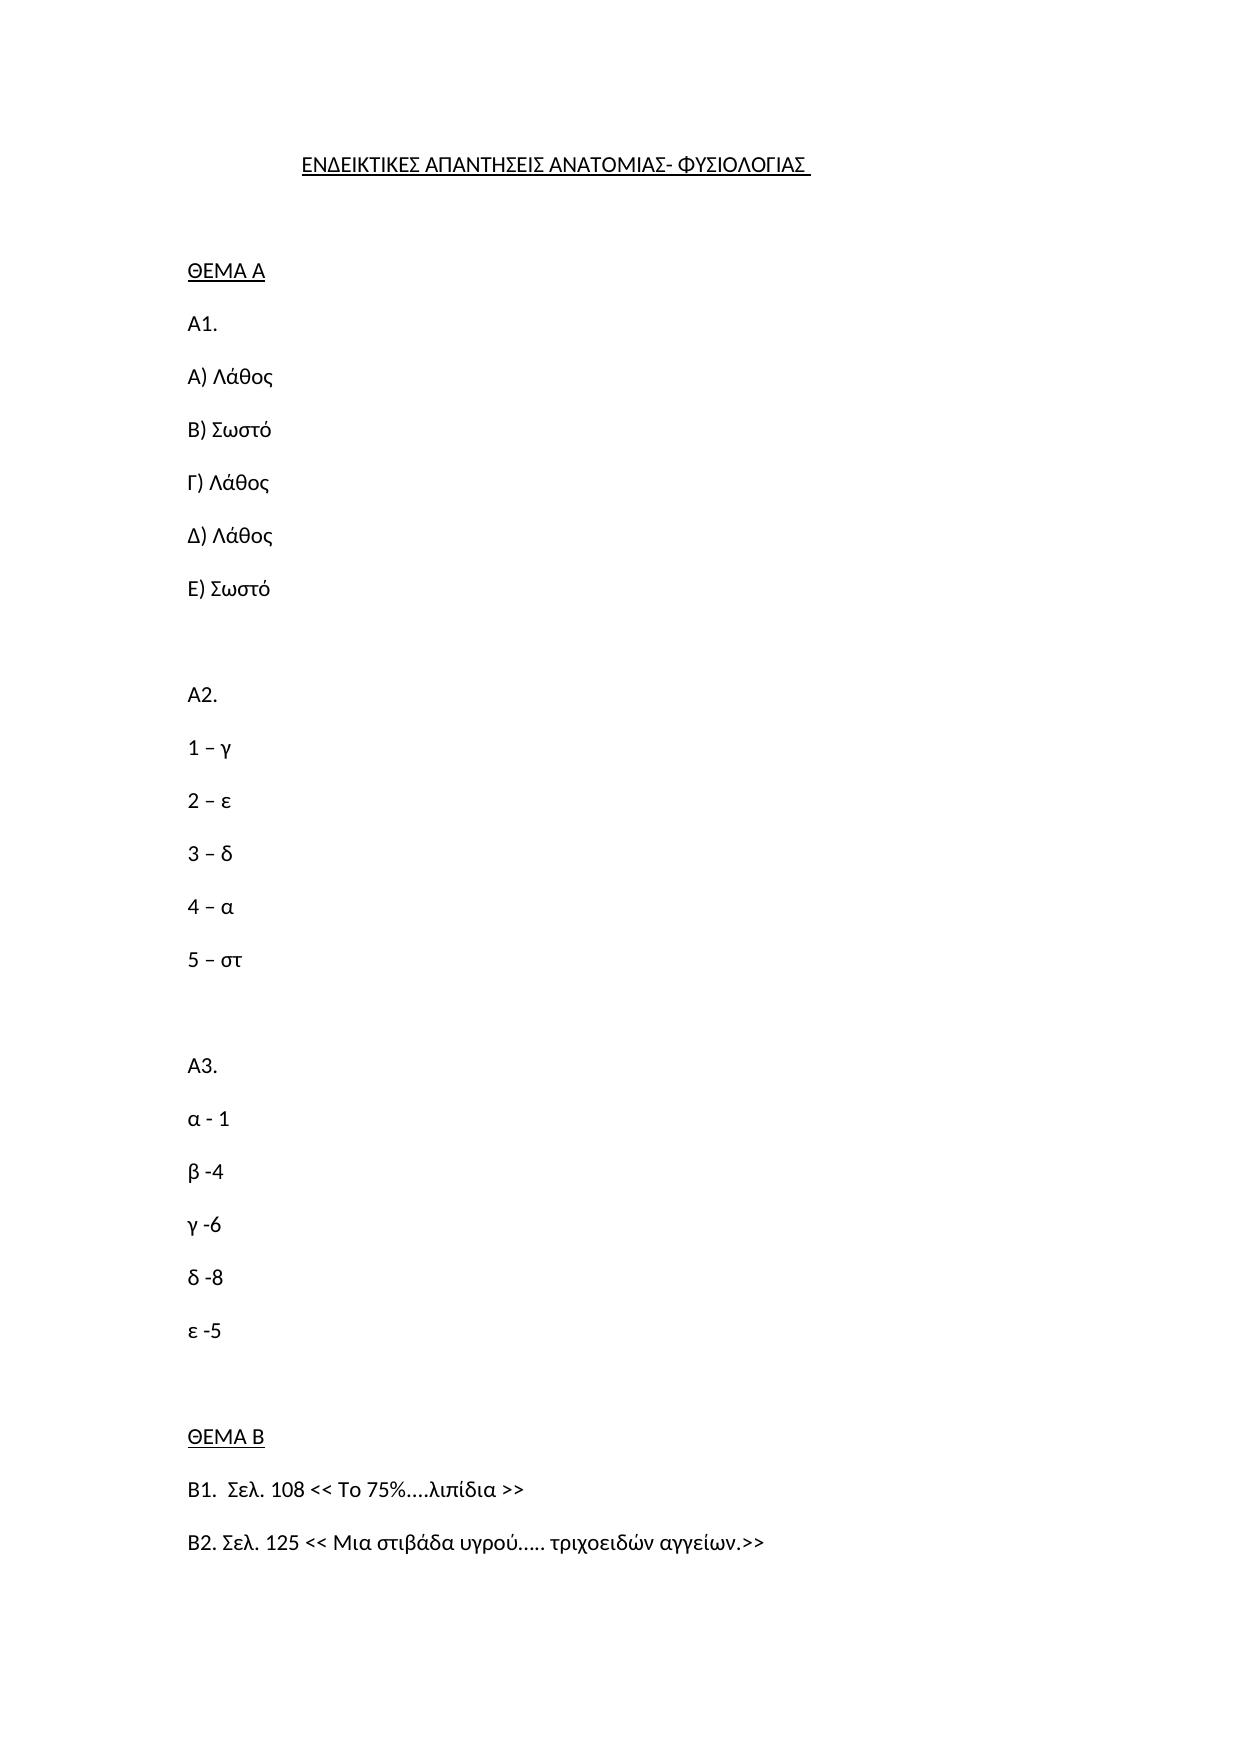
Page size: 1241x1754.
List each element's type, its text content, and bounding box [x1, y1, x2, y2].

text 3 – δ [187, 839, 1053, 867]
text Δ) Λάθος [187, 521, 1053, 549]
text Α2. [187, 680, 1053, 708]
text β -4 [187, 1157, 1053, 1185]
text 2 – ε [187, 786, 1053, 814]
text Α1. [187, 309, 1053, 337]
text Ε) Σωστό [187, 574, 1053, 602]
text Β1. Σελ. 108 << Το 75%....λιπίδια >> [187, 1476, 1053, 1503]
text ΘΕΜΑ Β [187, 1422, 1053, 1451]
text Γ) Λάθος [187, 468, 1053, 496]
text Β) Σωστό [187, 415, 1053, 443]
text 4 – α [187, 892, 1053, 920]
text Β2. Σελ. 125 << Μια στιβάδα υγρού….. τριχοειδών αγγείων.>> [187, 1528, 1053, 1557]
text Α) Λάθος [187, 362, 1053, 390]
text δ -8 [187, 1263, 1053, 1291]
text 5 – στ [187, 945, 1053, 973]
text α - 1 [187, 1104, 1053, 1132]
text ΘΕΜΑ Α [187, 256, 1053, 284]
text Α3. [187, 1051, 1053, 1079]
text ε -5 [187, 1316, 1053, 1344]
text γ -6 [187, 1210, 1053, 1238]
text 1 – γ [187, 733, 1053, 761]
text ΕΝΔΕΙΚΤΙΚΕΣ ΑΠΑΝΤΗΣΕΙΣ ΑΝΑΤΟΜΙΑΣ- ΦΥΣΙΟΛΟΓΙΑΣ [187, 150, 1053, 178]
